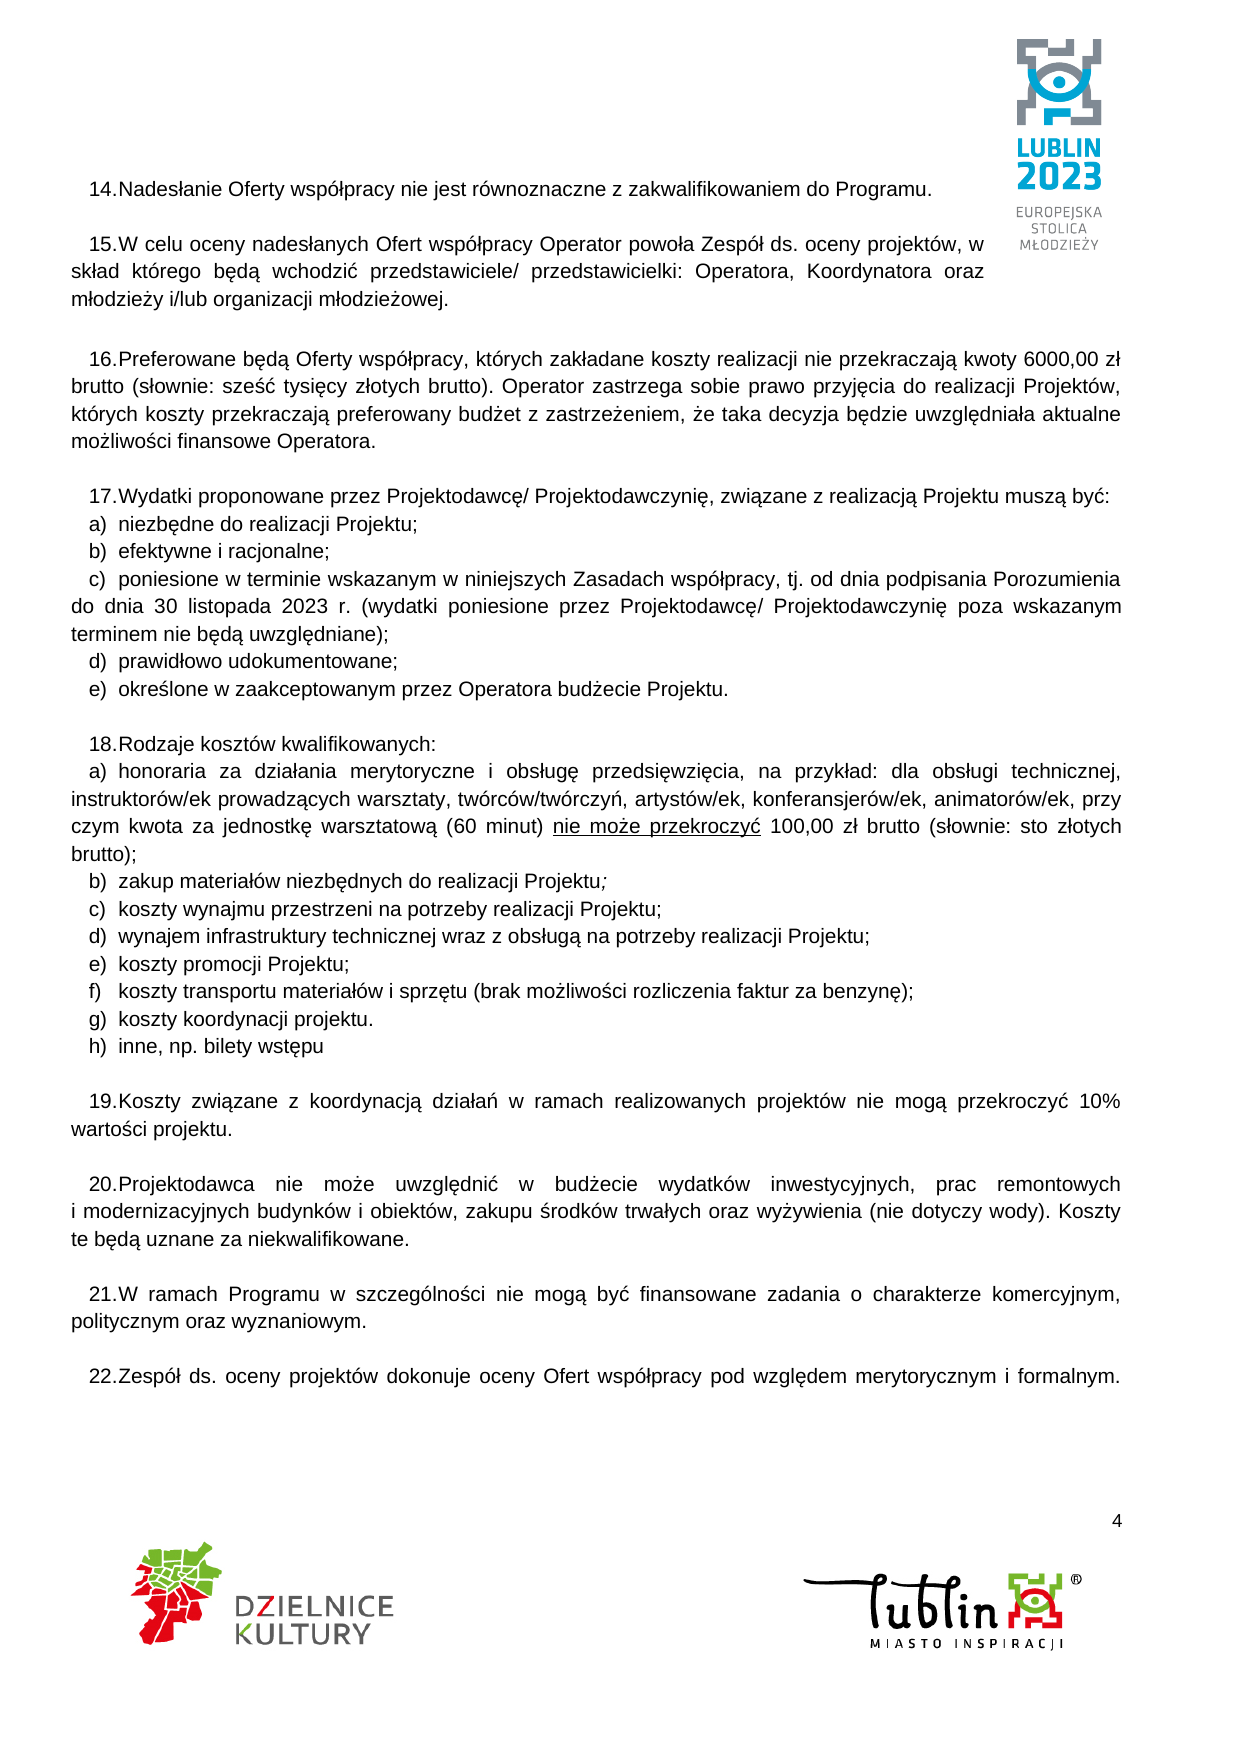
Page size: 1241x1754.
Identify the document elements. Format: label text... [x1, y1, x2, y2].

list Nadesłanie Oferty współpracy nie jest równoznaczne z zakwalifikowaniem do Programu. [71, 176, 1122, 200]
picture [771, 1549, 1121, 1676]
list Preferowane będą Oferty współpracy, których zakładane koszty realizacji nie przekraczają kwoty 6000,00 zł brutto (słownie: sześć tysięcy złotych brutto). Operator zastrzega sobie prawo przyjęcia do realizacji Projektów, których koszty przekraczają preferowany budżet z zastrzeżeniem, że taka decyzja będzie uwzględniała aktualne możliwości finansowe Operatora. [71, 347, 1122, 453]
list niezbędne do realizacji Projektu; [71, 512, 1122, 536]
list Koszty związane z koordynacją działań w ramach realizowanych projektów nie mogą przekroczyć 10% wartości projektu. [71, 1089, 1122, 1141]
picture [123, 1527, 422, 1671]
list Projektodawca nie może uwzględnić w budżecie wydatków inwestycyjnych, prac remontowych i modernizacyjnych budynków i obiektów, zakupu środków trwałych oraz wyżywienia (nie dotyczy wody). Koszty te będą uznane za niekwalifikowane. [71, 1172, 1122, 1251]
list Rodzaje kosztów kwalifikowanych: [71, 732, 1122, 756]
list koszty koordynacji projektu. [71, 1007, 1122, 1031]
list koszty promocji Projektu; [71, 952, 1122, 976]
list określone w zaakceptowanym przez Operatora budżecie Projektu. [71, 677, 1122, 701]
list Wydatki proponowane przez Projektodawcę/ Projektodawczynię, związane z realizacją Projektu muszą być: [71, 484, 1122, 508]
list poniesione w terminie wskazanym w niniejszych Zasadach współpracy, tj. od dnia podpisania Porozumienia do dnia 30 listopada 2023 r. (wydatki poniesione przez Projektodawcę/ Projektodawczynię poza wskazanym terminem nie będą uwzględniane); [71, 567, 1122, 646]
list efektywne i racjonalne; [71, 539, 1122, 563]
list W celu oceny nadesłanych Ofert współpracy Operator powoła Zespół ds. oceny projektów, w skład którego będą wchodzić przedstawiciele/ przedstawicielki: Operatora, Koordynatora oraz młodzieży i/lub organizacji młodzieżowej. [71, 231, 1122, 310]
list W ramach Programu w szczególności nie mogą być finansowane zadania o charakterze komercyjnym, politycznym oraz wyznaniowym. [71, 1282, 1122, 1333]
list inne, np. bilety wstępu [71, 1034, 1122, 1058]
picture [1046, 168, 1052, 176]
list honoraria za działania merytoryczne i obsługę przedsięwzięcia, na przykład: dla obsługi technicznej, instruktorów/ek prowadzących warsztaty, twórców/twórczyń, artystów/ek, konferansjerów/ek, animatorów/ek, przy czym kwota za jednostkę warsztatową (60 minut) nie może przekroczyć 100,00 zł brutto (słownie: sto złotych brutto); [71, 759, 1122, 866]
list zakup materiałów niezbędnych do realizacji Projektu; [71, 869, 1122, 893]
list koszty wynajmu przestrzeni na potrzeby realizacji Projektu; [71, 897, 1122, 921]
picture [985, 0, 1133, 289]
list prawidłowo udokumentowane; [71, 649, 1122, 673]
list koszty transportu materiałów i sprzętu (brak możliwości rozliczenia faktur za benzynę); [71, 979, 1122, 1003]
list wynajem infrastruktury technicznej wraz z obsługą na potrzeby realizacji Projektu; [71, 924, 1122, 948]
